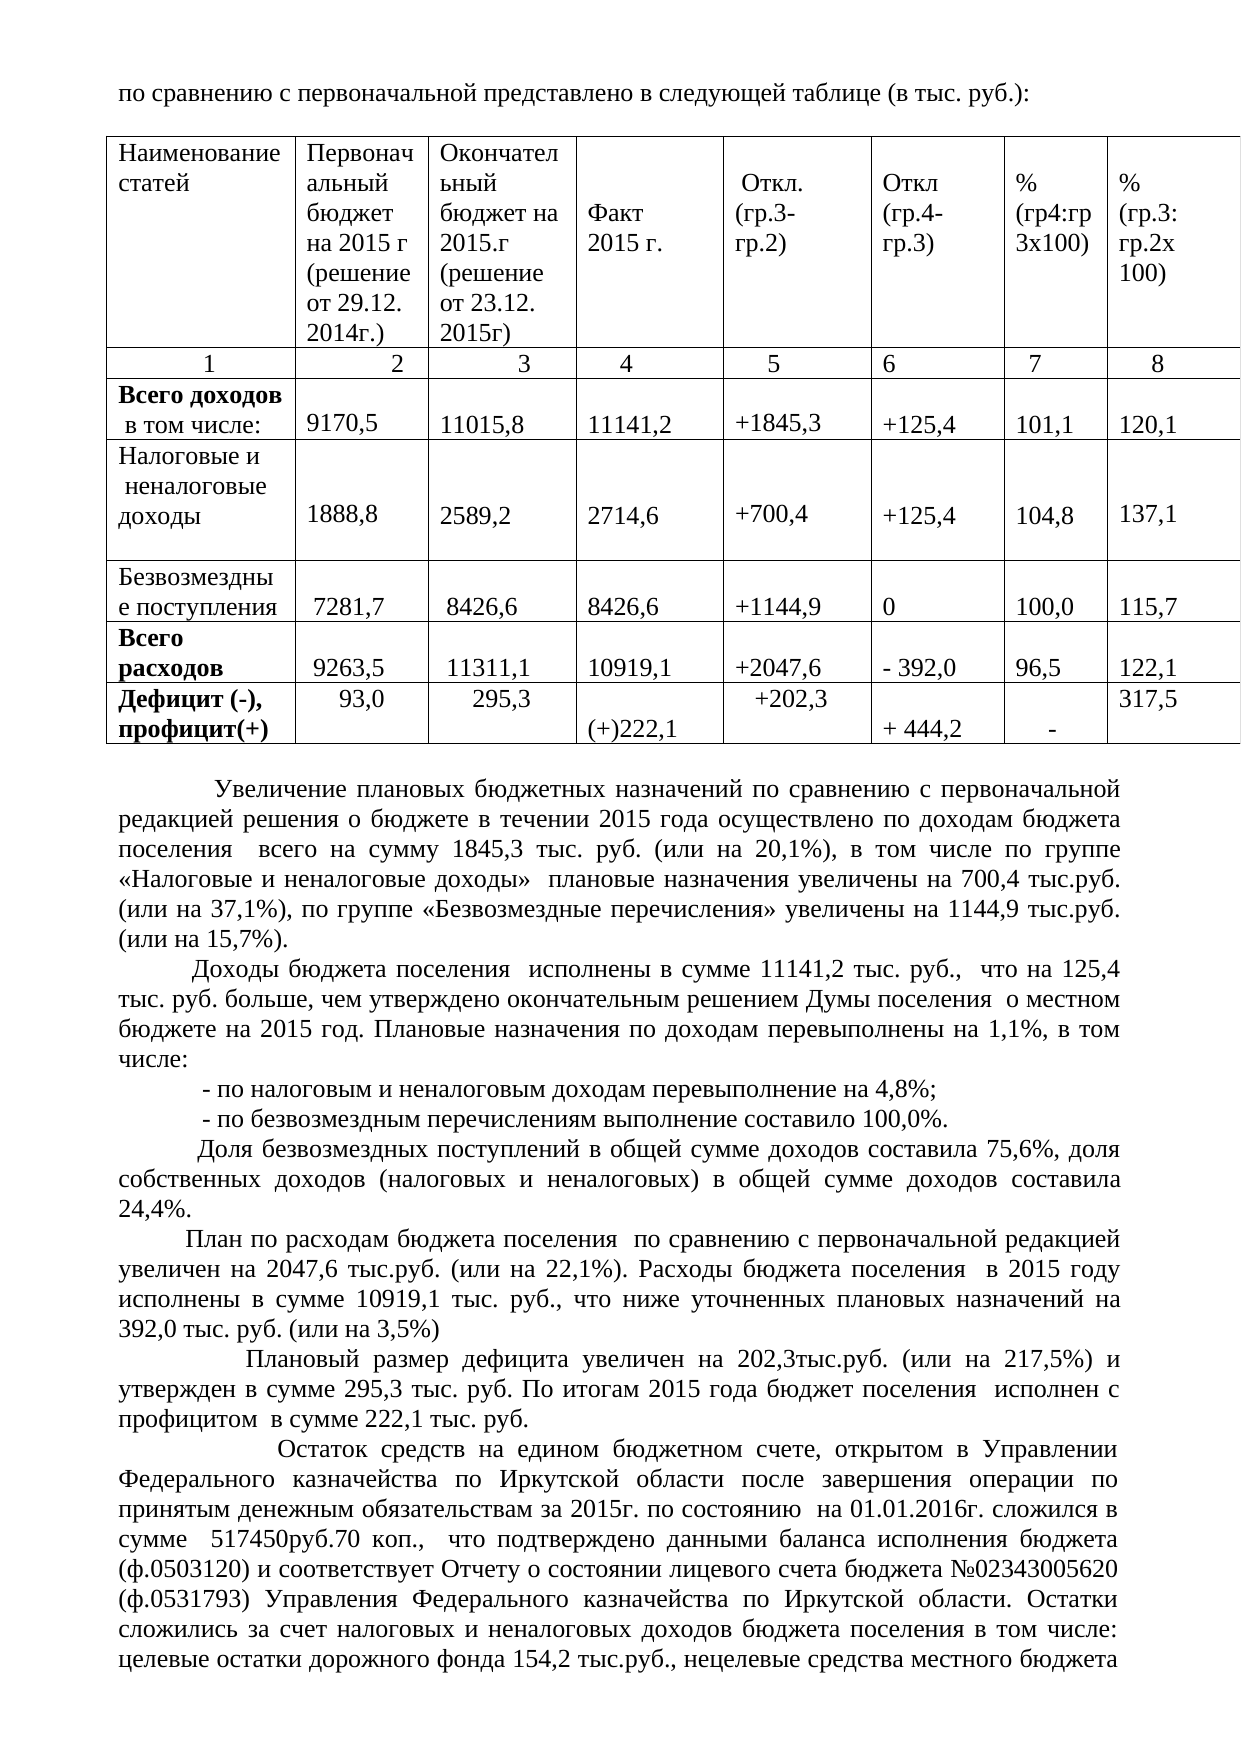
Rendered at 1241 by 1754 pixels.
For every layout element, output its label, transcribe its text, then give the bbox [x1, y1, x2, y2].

table_cell 10919,1 [577, 622, 723, 682]
table_cell 2714,6 [577, 440, 723, 560]
table_header Первоначальный бюджет на 2015 г (решение от 29.12. 2014г.) [296, 137, 428, 347]
table_header Откл. (гр.3- гр.2) [724, 137, 871, 347]
table_cell Всего расходов [107, 622, 295, 682]
table_cell Всего доходов в том числе: [107, 379, 295, 439]
table_cell 7281,7 [296, 561, 428, 621]
table_header Факт 2015 г. [577, 137, 723, 347]
text Плановый размер дефицита увеличен на 202,3тыс.руб. (или на 217,5%) и утвержден в сумме 295,3 тыс. руб. По итогам 2015 года бюджет поселения исполнен с профицитом в сумме 222,1 тыс. руб. [118, 1343, 1122, 1433]
table_cell +202,3 [724, 683, 871, 743]
table_cell + 444,2 [872, 683, 1004, 743]
table_cell 11311,1 [429, 622, 576, 682]
text Доля безвозмездных поступлений в общей сумме доходов составила 75,6%, доля собственных доходов (налоговых и неналоговых) в общей сумме доходов составила 24,4%. [118, 1133, 1122, 1223]
table_header Наименование статей [107, 137, 295, 347]
table_cell 295,3 [429, 683, 576, 743]
table_header % (гр4:гр3х100) [1005, 137, 1107, 347]
table_cell 137,1 [1108, 440, 1240, 560]
table_header % (гр.3: гр.2х 100) [1108, 137, 1240, 347]
table_cell 101,1 [1005, 379, 1107, 439]
table_cell 8426,6 [577, 561, 723, 621]
table_cell 8426,6 [429, 561, 576, 621]
table_cell 8 [1108, 348, 1240, 378]
table_cell 96,5 [1005, 622, 1107, 682]
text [118, 77, 1122, 107]
table_cell 93,0 [296, 683, 428, 743]
table_header Откл (гр.4-гр.3) [872, 137, 1004, 347]
table_cell +1845,3 [724, 379, 871, 439]
text Увеличение плановых бюджетных назначений по сравнению с первоначальной редакцией решения о бюджете в течении 2015 года осуществлено по доходам бюджета поселения всего на сумму 1845,3 тыс. руб. (или на 20,1%), в том числе по группе «Налоговые и неналоговые доходы» плановые назначения увеличены на 700,4 тыс.руб. (или на 37,1%), по группе «Безвозмездные перечисления» увеличены на 1144,9 тыс.руб. (или на 15,7%). [118, 773, 1122, 953]
table_cell 4 [577, 348, 723, 378]
text Доходы бюджета поселения исполнены в сумме 11141,2 тыс. руб., что на 125,4 тыс. руб. больше, чем утверждено окончательным решением Думы поселения о местном бюджете на 2015 год. Плановые назначения по доходам перевыполнены на 1,1%, в том числе: [118, 953, 1122, 1073]
text - по безвозмездным перечислениям выполнение составило 100,0%. [118, 1103, 1122, 1133]
text - по налоговым и неналоговым доходам перевыполнение на 4,8%; [118, 1073, 1122, 1103]
table_cell +125,4 [872, 440, 1004, 560]
table_cell 6 [872, 348, 1004, 378]
table_cell +1144,9 [724, 561, 871, 621]
table_cell 1 [107, 348, 295, 378]
table_cell 0 [872, 561, 1004, 621]
table_header Окончательный бюджет на 2015.г (решение от 23.12. 2015г) [429, 137, 576, 347]
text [118, 1433, 1119, 1673]
table_cell - [1005, 683, 1107, 743]
table_cell +125,4 [872, 379, 1004, 439]
table_cell +2047,6 [724, 622, 871, 682]
table_cell Безвозмездные поступления [107, 561, 295, 621]
table_cell 317,5 [1108, 683, 1240, 743]
table_cell +700,4 [724, 440, 871, 560]
table_cell 104,8 [1005, 440, 1107, 560]
table_cell Налоговые и неналоговые доходы [107, 440, 295, 560]
table_cell 5 [724, 348, 871, 378]
table_cell 11015,8 [429, 379, 576, 439]
table_cell 11141,2 [577, 379, 723, 439]
table_cell 9170,5 [296, 379, 428, 439]
table_cell 2 [296, 348, 428, 378]
table_cell 100,0 [1005, 561, 1107, 621]
table_cell Дефицит (-), профицит(+) [107, 683, 295, 743]
table_cell 9263,5 [296, 622, 428, 682]
table_cell 2589,2 [429, 440, 576, 560]
table_cell 122,1 [1108, 622, 1240, 682]
table_cell 120,1 [1108, 379, 1240, 439]
table_cell 115,7 [1108, 561, 1240, 621]
text План по расходам бюджета поселения по сравнению с первоначальной редакцией увеличен на 2047,6 тыс.руб. (или на 22,1%). Расходы бюджета поселения в 2015 году исполнены в сумме 10919,1 тыс. руб., что ниже уточненных плановых назначений на 392,0 тыс. руб. (или на 3,5%) [118, 1223, 1122, 1343]
table_cell 1888,8 [296, 440, 428, 560]
table_cell 3 [429, 348, 576, 378]
table_cell - 392,0 [872, 622, 1004, 682]
table_cell 7 [1005, 348, 1107, 378]
table_cell (+)222,1 [577, 683, 723, 743]
